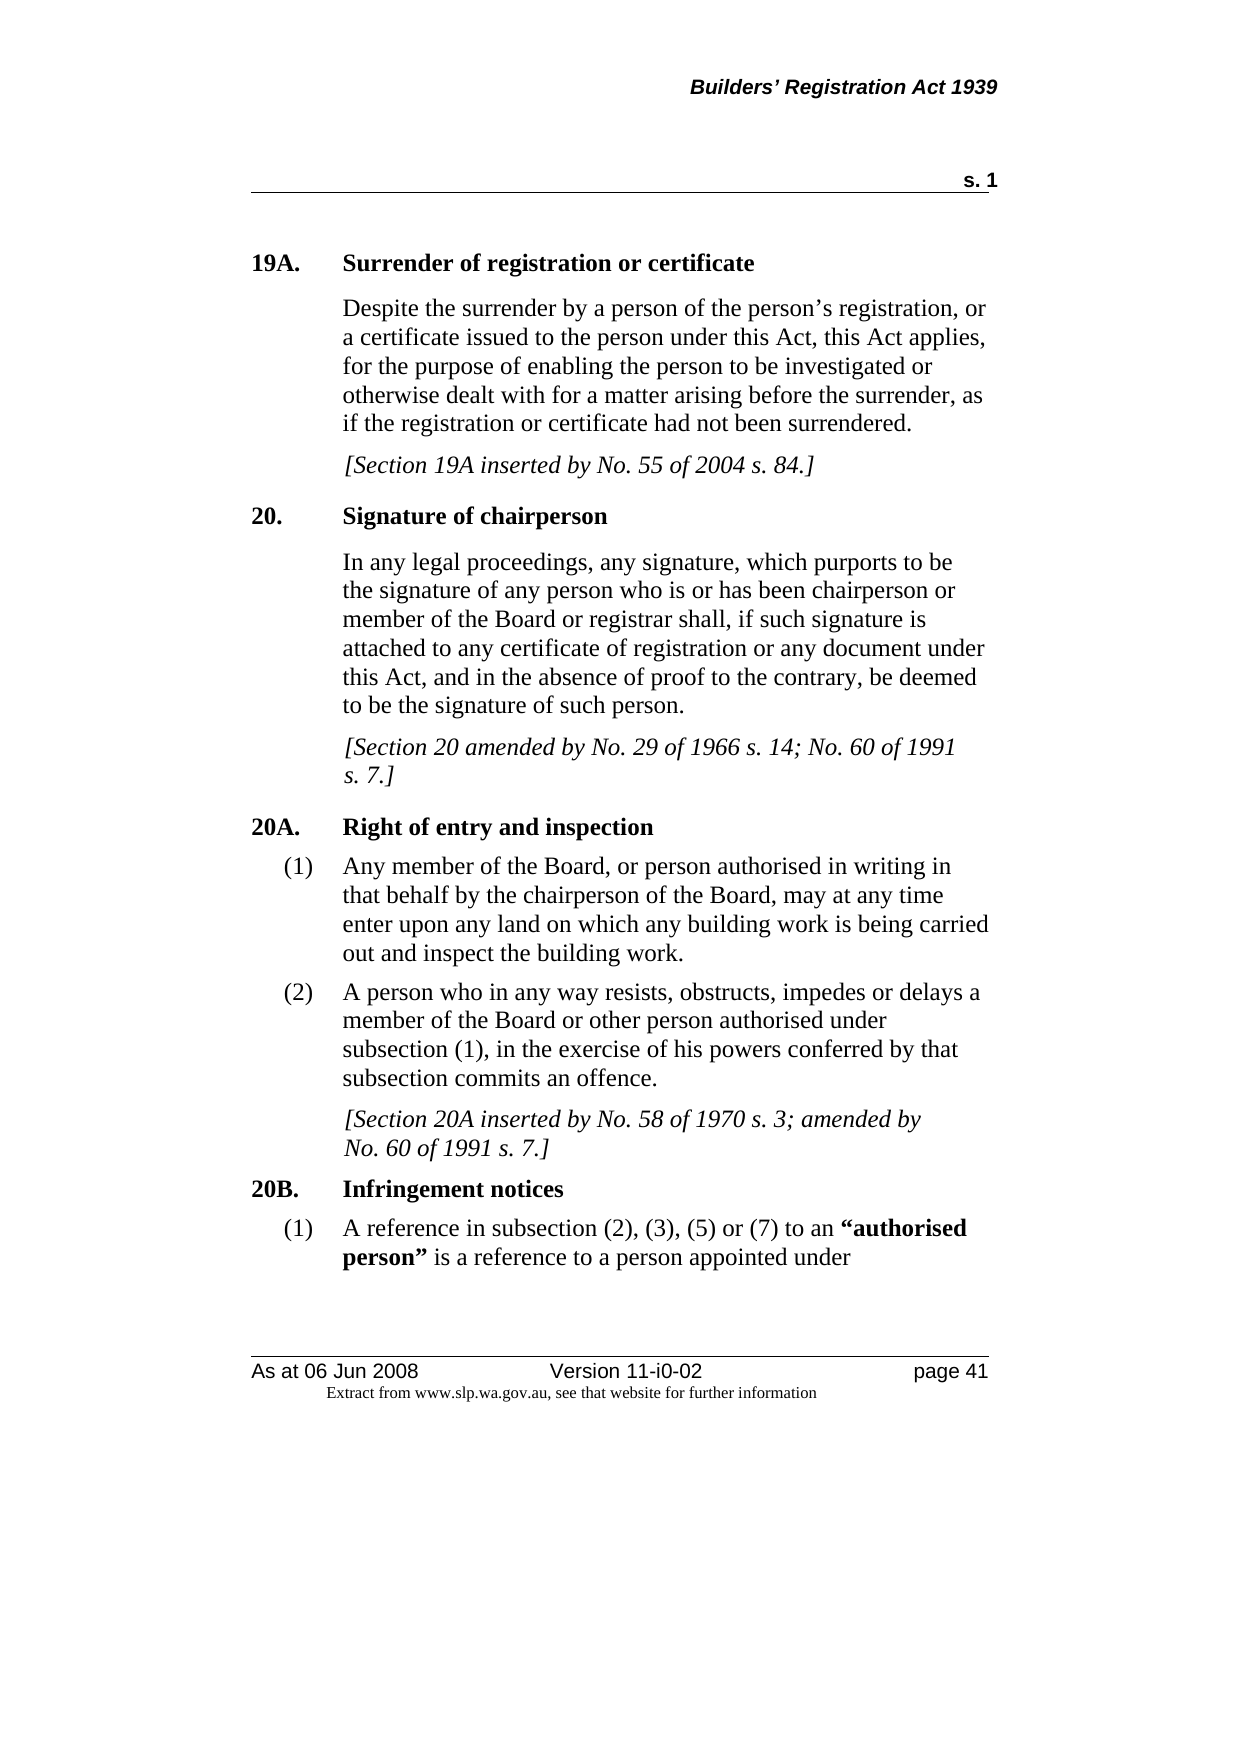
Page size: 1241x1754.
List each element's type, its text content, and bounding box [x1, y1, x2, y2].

text (2) A person who in any way resists, obstructs, impedes or delays a member of the Board or other person authorised under subsection (1), in the exercise of his powers conferred by that subsection commits an offence. [251, 977, 989, 1092]
subtitle 20B. Infringement notices [251, 1174, 989, 1203]
text [Section 19A inserted by No. 55 of 2004 s. 84.] [251, 450, 989, 478]
text Despite the surrender by a person of the person’s registration, or a certificate issued to the person under this Act, this Act applies, for the purpose of enabling the person to be investigated or otherwise dealt with for a matter arising before the surrender, as if the registration or certificate had not been surrendered. [251, 293, 989, 437]
subtitle 20. Signature of chairperson [251, 501, 989, 530]
subtitle 20A. Right of entry and inspection [251, 812, 989, 841]
text [Section 20A inserted by No. 58 of 1970 s. 3; amended by No. 60 of 1991 s. 7.] [251, 1104, 989, 1162]
subtitle 19A. Surrender of registration or certificate [251, 248, 989, 277]
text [251, 1213, 989, 1271]
text (1) Any member of the Board, or person authorised in writing in that behalf by the chairperson of the Board, may at any time enter upon any land on which any building work is being carried out and inspect the building work. [251, 851, 989, 966]
text In any legal proceedings, any signature, which purports to be the signature of any person who is or has been chairperson or member of the Board or registrar shall, if such signature is attached to any certificate of registration or any document under this Act, and in the absence of proof to the contrary, be deemed to be the signature of such person. [251, 547, 989, 719]
text [Section 20 amended by No. 29 of 1966 s. 14; No. 60 of 1991 s. 7.] [251, 732, 989, 789]
